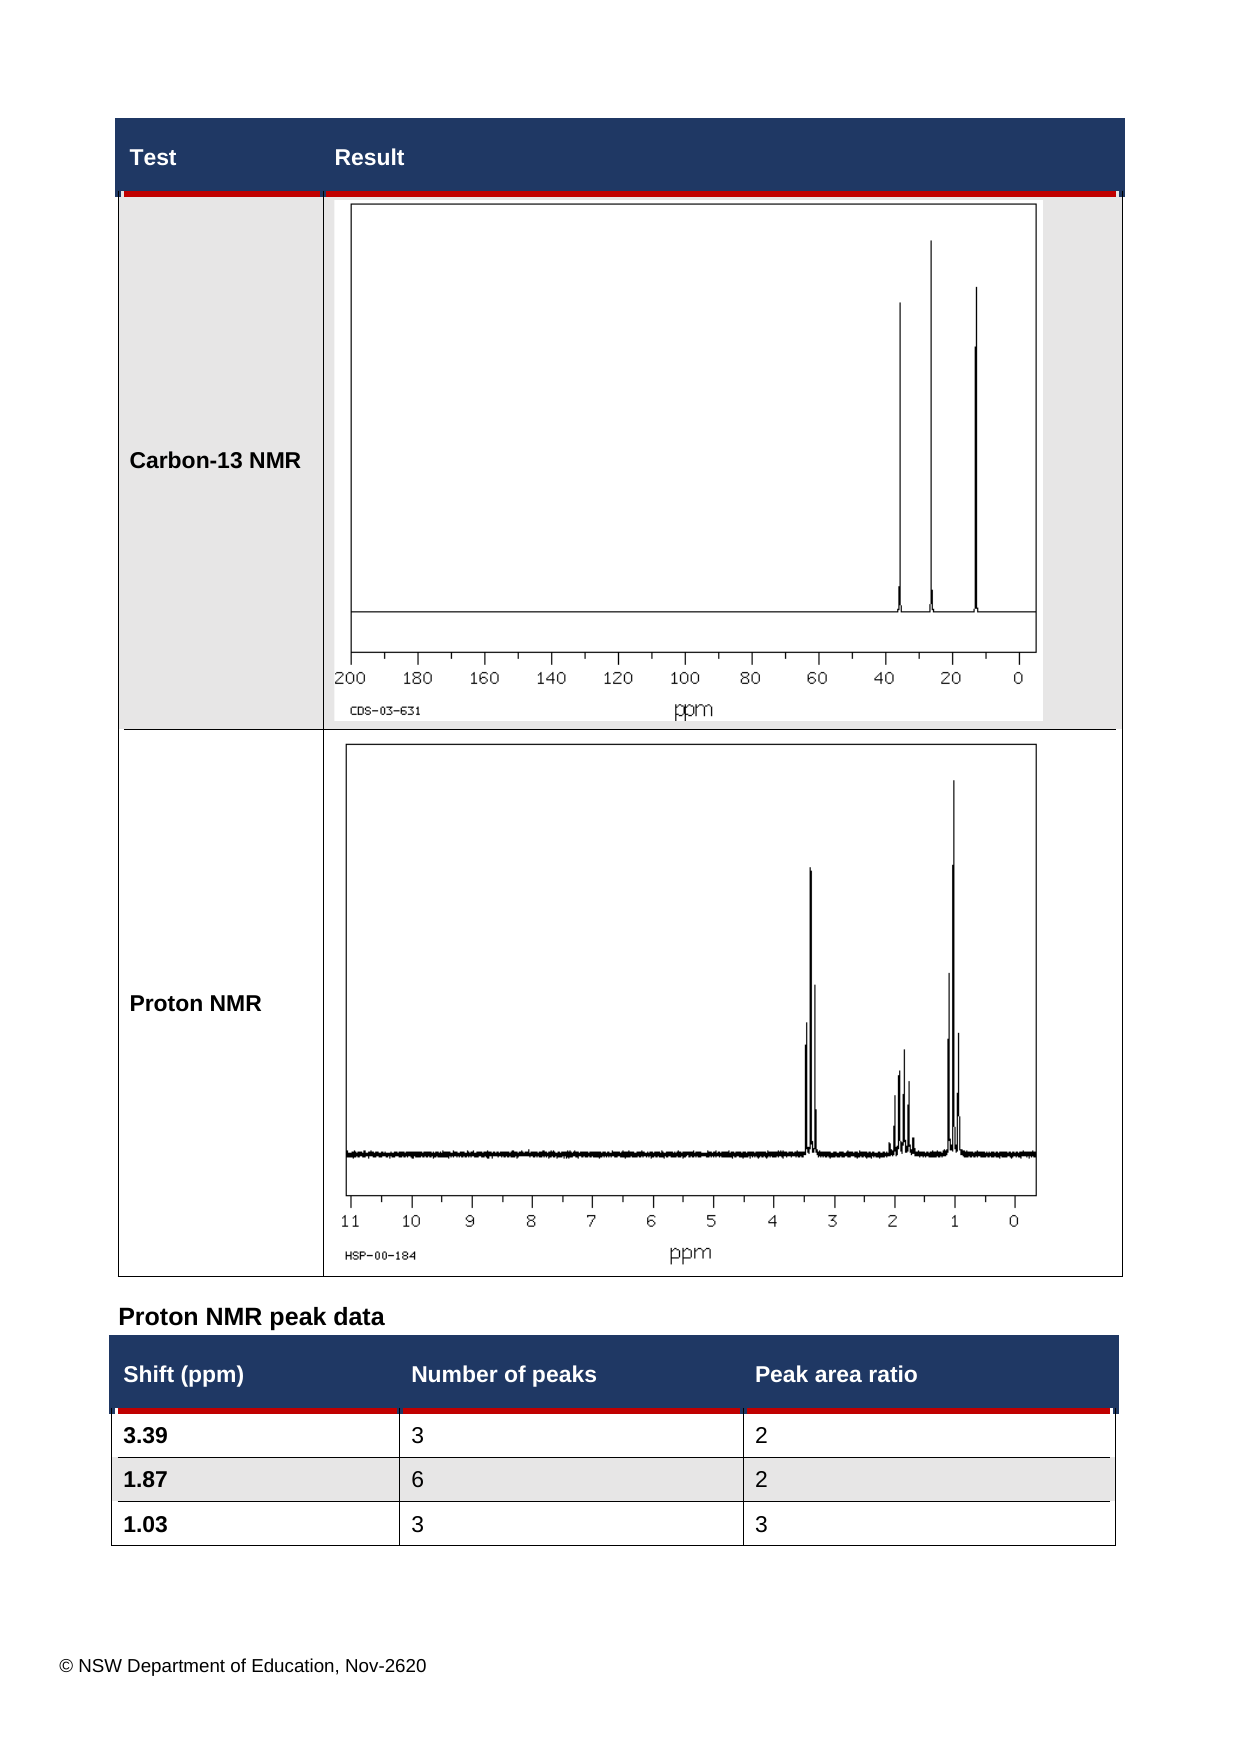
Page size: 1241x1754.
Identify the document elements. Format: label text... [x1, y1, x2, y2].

table_cell 1.03 [112, 1501, 399, 1545]
table_header Result [326, 124, 1119, 191]
table_cell 3 [400, 1502, 743, 1545]
table_header Peak area ratio [747, 1341, 1113, 1408]
table_cell 3 [400, 1414, 743, 1457]
text Proton NMR peak data [118, 1302, 1122, 1331]
table_header Number of peaks [403, 1341, 740, 1408]
picture [334, 200, 1043, 721]
table_cell 6 [400, 1458, 743, 1501]
table_cell 2 [744, 1457, 1115, 1501]
table_cell 3.39 [112, 1408, 399, 1457]
table_cell Carbon-13 NMR [119, 191, 323, 729]
picture [334, 738, 1043, 1268]
table_header Test [121, 124, 320, 191]
table_header Shift (ppm) [115, 1341, 397, 1408]
table_cell Proton NMR [119, 729, 323, 1276]
table_cell [324, 729, 1122, 1276]
table_cell [324, 191, 1122, 729]
table_cell 1.87 [112, 1457, 399, 1501]
table_cell 3 [744, 1501, 1115, 1545]
table_cell 2 [744, 1408, 1115, 1457]
